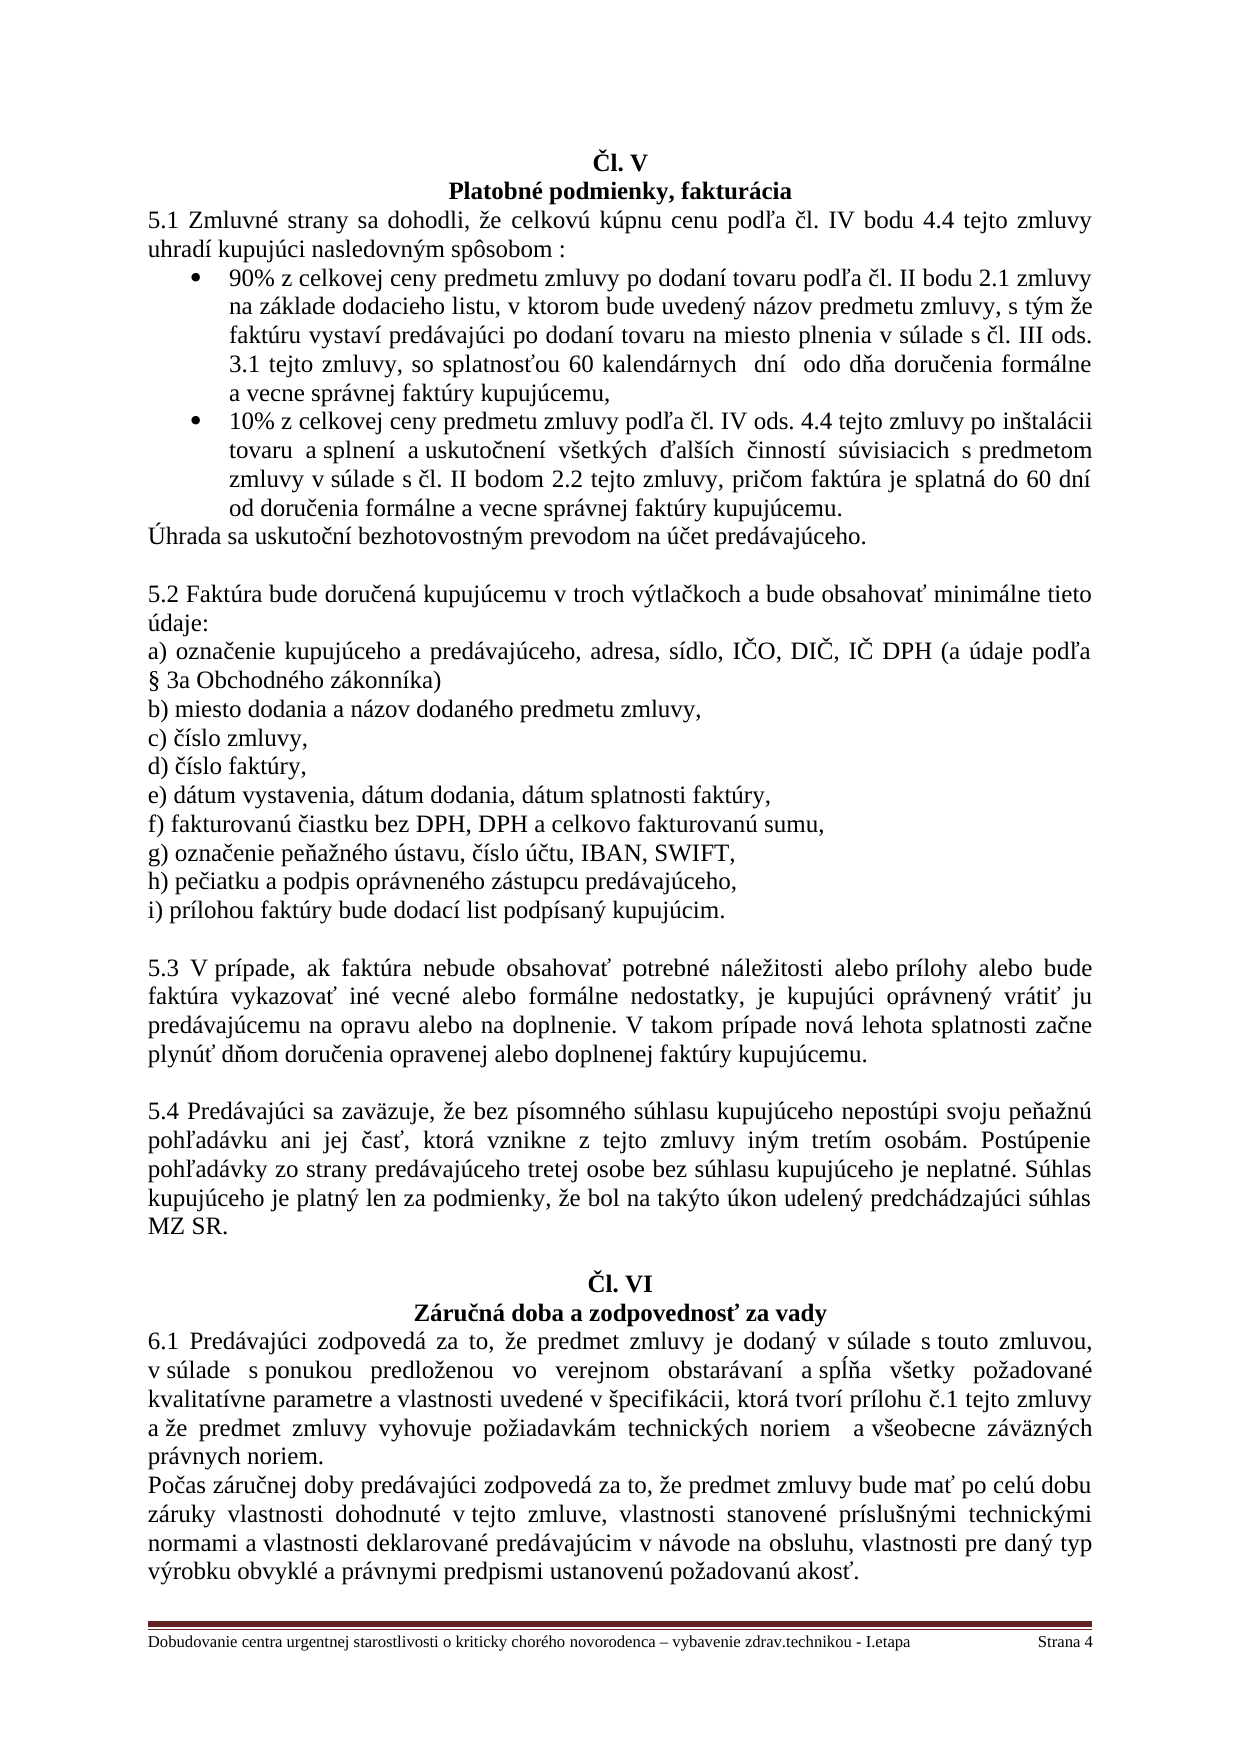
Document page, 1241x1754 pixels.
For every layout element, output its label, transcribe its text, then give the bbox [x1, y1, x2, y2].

text 5.2 Faktúra bude doručená kupujúcemu v troch výtlačkoch a bude obsahovať minimálne tieto údaje: [148, 579, 1092, 636]
text Platobné podmienky, fakturácia [148, 176, 1092, 205]
text b) miesto dodania a názov dodaného predmetu zmluvy, [148, 694, 1092, 723]
text f) fakturovanú čiastku bez DPH, DPH a celkovo fakturovanú sumu, [148, 809, 1092, 838]
text i) prílohou faktúry bude dodací list podpísaný kupujúcim. [148, 895, 1092, 924]
text Čl. VI [148, 1269, 1092, 1298]
text g) označenie peňažného ústavu, číslo účtu, IBAN, SWIFT, [148, 838, 1092, 866]
text d) číslo faktúry, [148, 751, 1092, 780]
text h) pečiatku a podpis oprávneného zástupcu predávajúceho, [148, 866, 1092, 895]
text e) dátum vystavenia, dátum dodania, dátum splatnosti faktúry, [148, 780, 1092, 809]
text c) číslo zmluvy, [148, 723, 1092, 751]
list 10% z celkovej ceny predmetu zmluvy podľa čl. IV ods. 4.4 tejto zmluvy po inštalácii tovaru a splnení a uskutočnení všetkých ďalších činností súvisiacich s predmetom zmluvy v súlade s čl. II bodom 2.2 tejto zmluvy, pričom faktúra je splatná do 60 dní od doručenia formálne a vecne správnej faktúry kupujúcemu. [191, 406, 1092, 521]
text a) označenie kupujúceho a predávajúceho, adresa, sídlo, IČO, DIČ, IČ DPH (a údaje podľa § 3a Obchodného zákonníka) [148, 636, 1092, 694]
text Úhrada sa uskutoční bezhotovostným prevodom na účet predávajúceho. [148, 521, 1092, 550]
text Záručná doba a zodpovednosť za vady [148, 1298, 1092, 1326]
text 6.1 Predávajúci zodpovedá za to, že predmet zmluvy je dodaný v súlade s touto zmluvou, v súlade s ponukou predloženou vo verejnom obstarávaní a spĺňa všetky požadované kvalitatívne parametre a vlastnosti uvedené v špecifikácii, ktorá tvorí prílohu č.1 tejto zmluvy a že predmet zmluvy vyhovuje požiadavkám technických noriem a všeobecne záväzných právnych noriem. [148, 1326, 1092, 1470]
list 90% z celkovej ceny predmetu zmluvy po dodaní tovaru podľa čl. II bodu 2.1 zmluvy na základe dodacieho listu, v ktorom bude uvedený názov predmetu zmluvy, s tým že faktúru vystaví predávajúci po dodaní tovaru na miesto plnenia v súlade s čl. III ods. 3.1 tejto zmluvy, so splatnosťou 60 kalendárnych dní odo dňa doručenia formálne a vecne správnej faktúry kupujúcemu, [191, 263, 1092, 406]
text 5.1 Zmluvné strany sa dohodli, že celkovú kúpnu cenu podľa čl. IV bodu 4.4 tejto zmluvy uhradí kupujúci nasledovným spôsobom : [148, 205, 1092, 263]
text Počas záručnej doby predávajúci zodpovedá za to, že predmet zmluvy bude mať po celú dobu záruky vlastnosti dohodnuté v tejto zmluve, vlastnosti stanovené príslušnými technickými normami a vlastnosti deklarované predávajúcim v návode na obsluhu, vlastnosti pre daný typ výrobku obvyklé a právnymi predpismi ustanovenú požadovanú akosť. [148, 1470, 1092, 1585]
text 5.3 V prípade, ak faktúra nebude obsahovať potrebné náležitosti alebo prílohy alebo bude faktúra vykazovať iné vecné alebo formálne nedostatky, je kupujúci oprávnený vrátiť ju predávajúcemu na opravu alebo na doplnenie. V takom prípade nová lehota splatnosti začne plynúť dňom doručenia opravenej alebo doplnenej faktúry kupujúcemu. [148, 953, 1092, 1068]
text 5.4 Predávajúci sa zaväzuje, že bez písomného súhlasu kupujúceho nepostúpi svoju peňažnú pohľadávku ani jej časť, ktorá vznikne z tejto zmluvy iným tretím osobám. Postúpenie pohľadávky zo strany predávajúceho tretej osobe bez súhlasu kupujúceho je neplatné. Súhlas kupujúceho je platný len za podmienky, že bol na takýto úkon udelený predchádzajúci súhlas MZ SR. [148, 1096, 1092, 1240]
text Čl. V [148, 148, 1092, 176]
